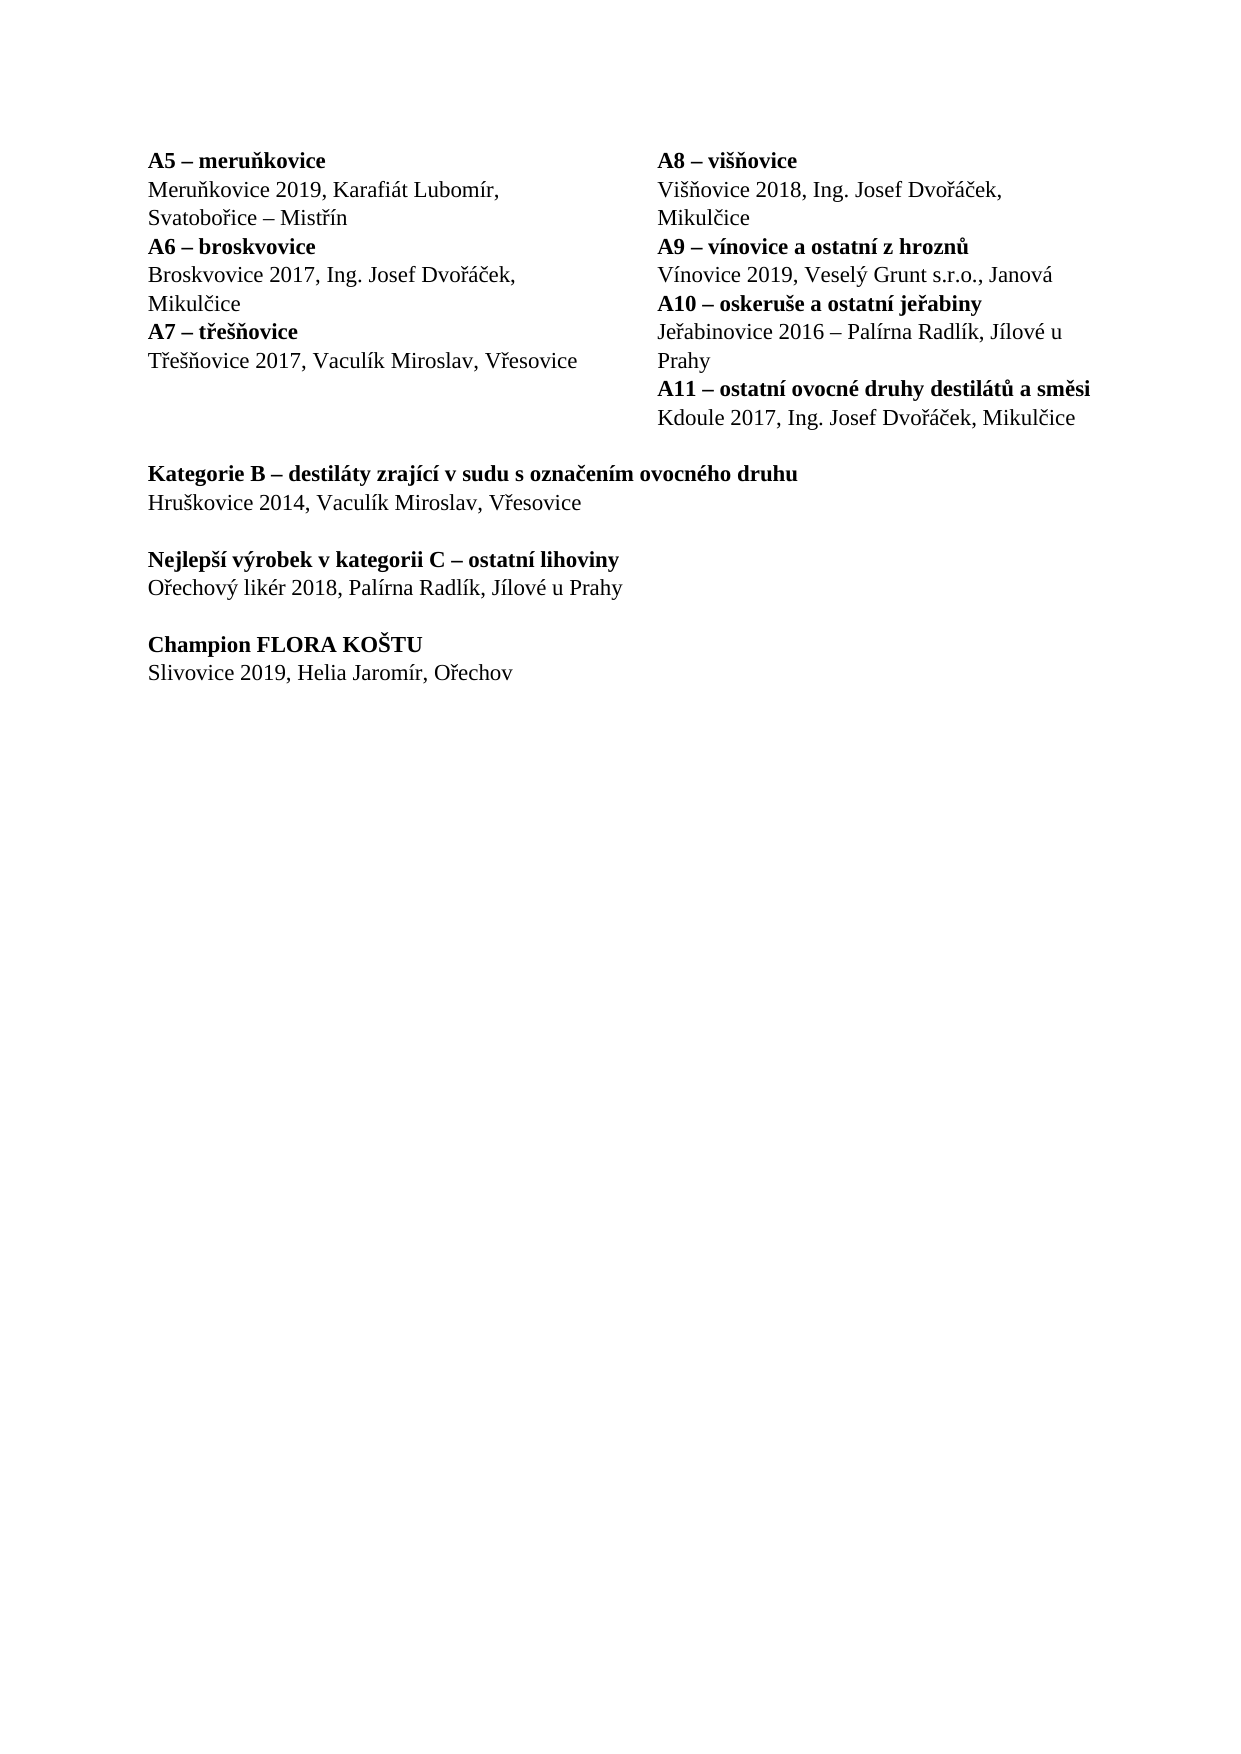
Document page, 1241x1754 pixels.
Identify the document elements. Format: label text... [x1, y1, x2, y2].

text Vínovice 2019, Veselý Grunt s.r.o., Janová [657, 261, 1093, 288]
text Meruňkovice 2019, Karafiát Lubomír, Svatobořice – Mistřín [148, 176, 583, 231]
text Broskvovice 2017, Ing. Josef Dvořáček, Mikulčice [148, 261, 583, 316]
text A8 – višňovice [657, 148, 1093, 174]
text Nejlepší výrobek v kategorii C – ostatní lihoviny [148, 546, 1093, 572]
text A7 – třešňovice [148, 318, 583, 344]
text Ořechový likér 2018, Palírna Radlík, Jílové u Prahy [148, 574, 1093, 601]
text Jeřabinovice 2016 – Palírna Radlík, Jílové u Prahy [657, 318, 1093, 373]
text A5 – meruňkovice [148, 148, 583, 174]
text A10 – oskeruše a ostatní jeřabiny [657, 290, 1093, 316]
text A9 – vínovice a ostatní z hroznů [657, 233, 1093, 259]
text Kategorie B – destiláty zrající v sudu s označením ovocného druhu [148, 460, 1093, 487]
text Kdoule 2017, Ing. Josef Dvořáček, Mikulčice [657, 403, 1093, 430]
text Hruškovice 2014, Vaculík Miroslav, Vřesovice [148, 489, 1093, 515]
text A11 – ostatní ovocné druhy destilátů a směsi [657, 375, 1093, 401]
text A6 – broskvovice [148, 233, 583, 259]
text Třešňovice 2017, Vaculík Miroslav, Vřesovice [148, 347, 583, 373]
text Slivovice 2019, Helia Jaromír, Ořechov [148, 659, 1093, 686]
text Champion FLORA KOŠTU [148, 631, 1093, 657]
text Višňovice 2018, Ing. Josef Dvořáček, Mikulčice [657, 176, 1093, 231]
